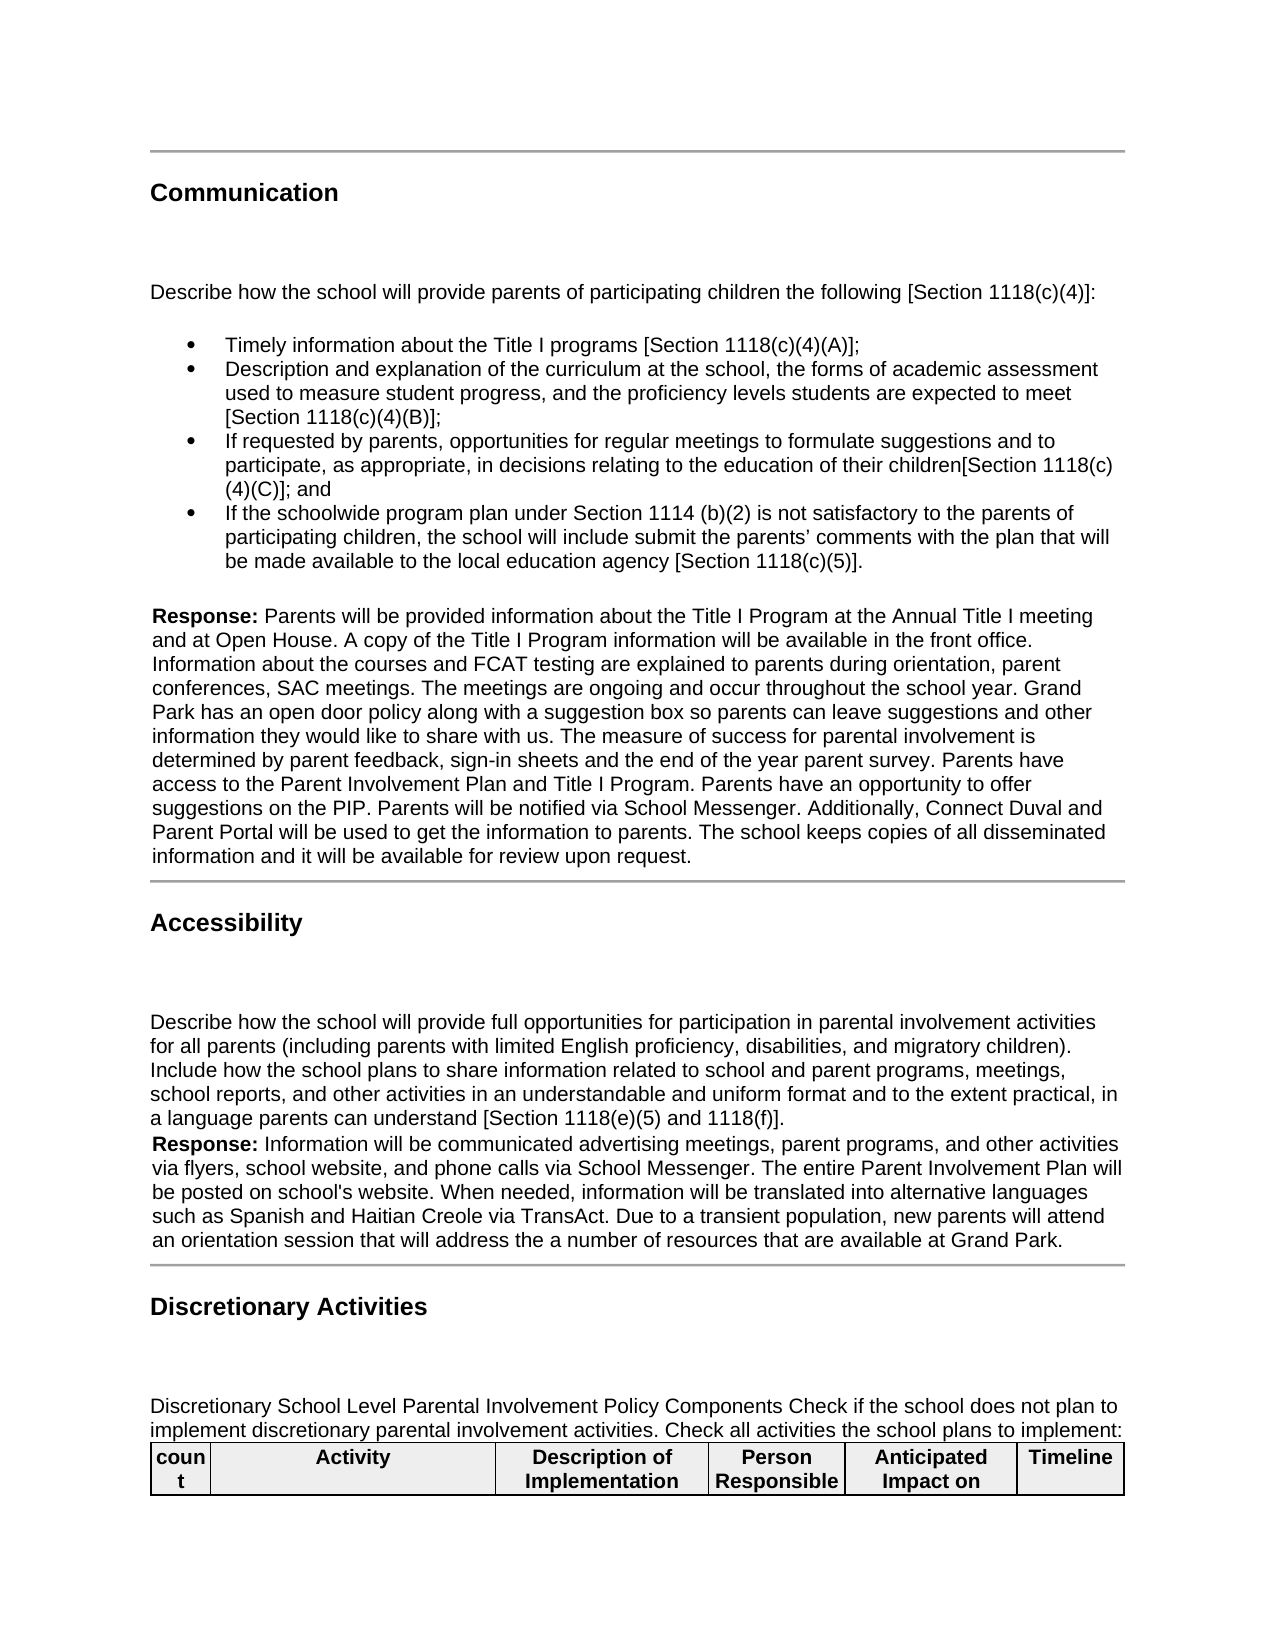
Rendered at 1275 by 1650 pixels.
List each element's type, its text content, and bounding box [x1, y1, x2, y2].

list If requested by parents, opportunities for regular meetings to formulate suggestions and to participate, as appropriate, in decisions relating to the education of their children[Section 1118(c)(4)(C)]; and [187, 429, 1125, 501]
list If the schoolwide program plan under Section 1114 (b)(2) is not satisfactory to the parents of participating children, the school will include submit the parents’ comments with the plan that will be made available to the local education agency [Section 1118(c)(5)]. [187, 501, 1125, 573]
text Discretionary School Level Parental Involvement Policy Components Check if the school does not plan to implement discretionary parental involvement activities. Check all activities the school plans to implement: [150, 1346, 1125, 1442]
table_header Timeline [1018, 1443, 1123, 1494]
text Discretionary Activities [150, 1292, 1125, 1321]
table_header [846, 1443, 1016, 1494]
list Description and explanation of the curriculum at the school, the forms of academic assessment used to measure student progress, and the proficiency levels students are expected to meet [Section 1118(c)(4)(B)]; [187, 357, 1125, 429]
text Describe how the school will provide parents of participating children the following [Section 1118(c)(4)]: [150, 232, 1125, 304]
table_header Response: Parents will be provided information about the Title I Program at the Annual Title I meeting and at Open House. A copy of the Title I Program information will be available in the front office. Information about the courses and FCAT testing are explained to parents during orientation, parent conferences, SAC meetings. The meetings are ongoing and occur throughout the school year. Grand Park has an open door policy along with a suggestion box so parents can leave suggestions and other information they would like to share with us. The measure of success for parental involvement is determined by parent feedback, sign-in sheets and the end of the year parent survey. Parents have access to the Parent Involvement Plan and Title I Program. Parents have an opportunity to offer suggestions on the PIP. Parents will be notified via School Messenger. Additionally, Connect Duval and Parent Portal will be used to get the information to parents. The school keeps copies of all disseminated information and it will be available for review upon request. [151, 603, 1124, 879]
table_header Response: Information will be communicated advertising meetings, parent programs, and other activities via flyers, school website, and phone calls via School Messenger. The entire Parent Involvement Plan will be posted on school's website. When needed, information will be translated into alternative languages such as Spanish and Haitian Creole via TransAct. Due to a transient population, new parents will attend an orientation session that will address the a number of resources that are available at Grand Park. [151, 1131, 1124, 1263]
text Describe how the school will provide full opportunities for participation in parental involvement activities for all parents (including parents with limited English proficiency, disabilities, and migratory children). Include how the school plans to share information related to school and parent programs, meetings, school reports, and other activities in an understandable and uniform format and to the extent practical, in a language parents can understand [Section 1118(e)(5) and 1118(f)]. [150, 962, 1125, 1129]
text Communication [150, 178, 1125, 207]
table_header count [152, 1443, 210, 1494]
text Accessibility [150, 908, 1125, 937]
table_header Person Responsible [709, 1443, 844, 1494]
table_header Activity [211, 1443, 495, 1494]
list Timely information about the Title I programs [Section 1118(c)(4)(A)]; [187, 333, 1125, 357]
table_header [496, 1443, 708, 1494]
